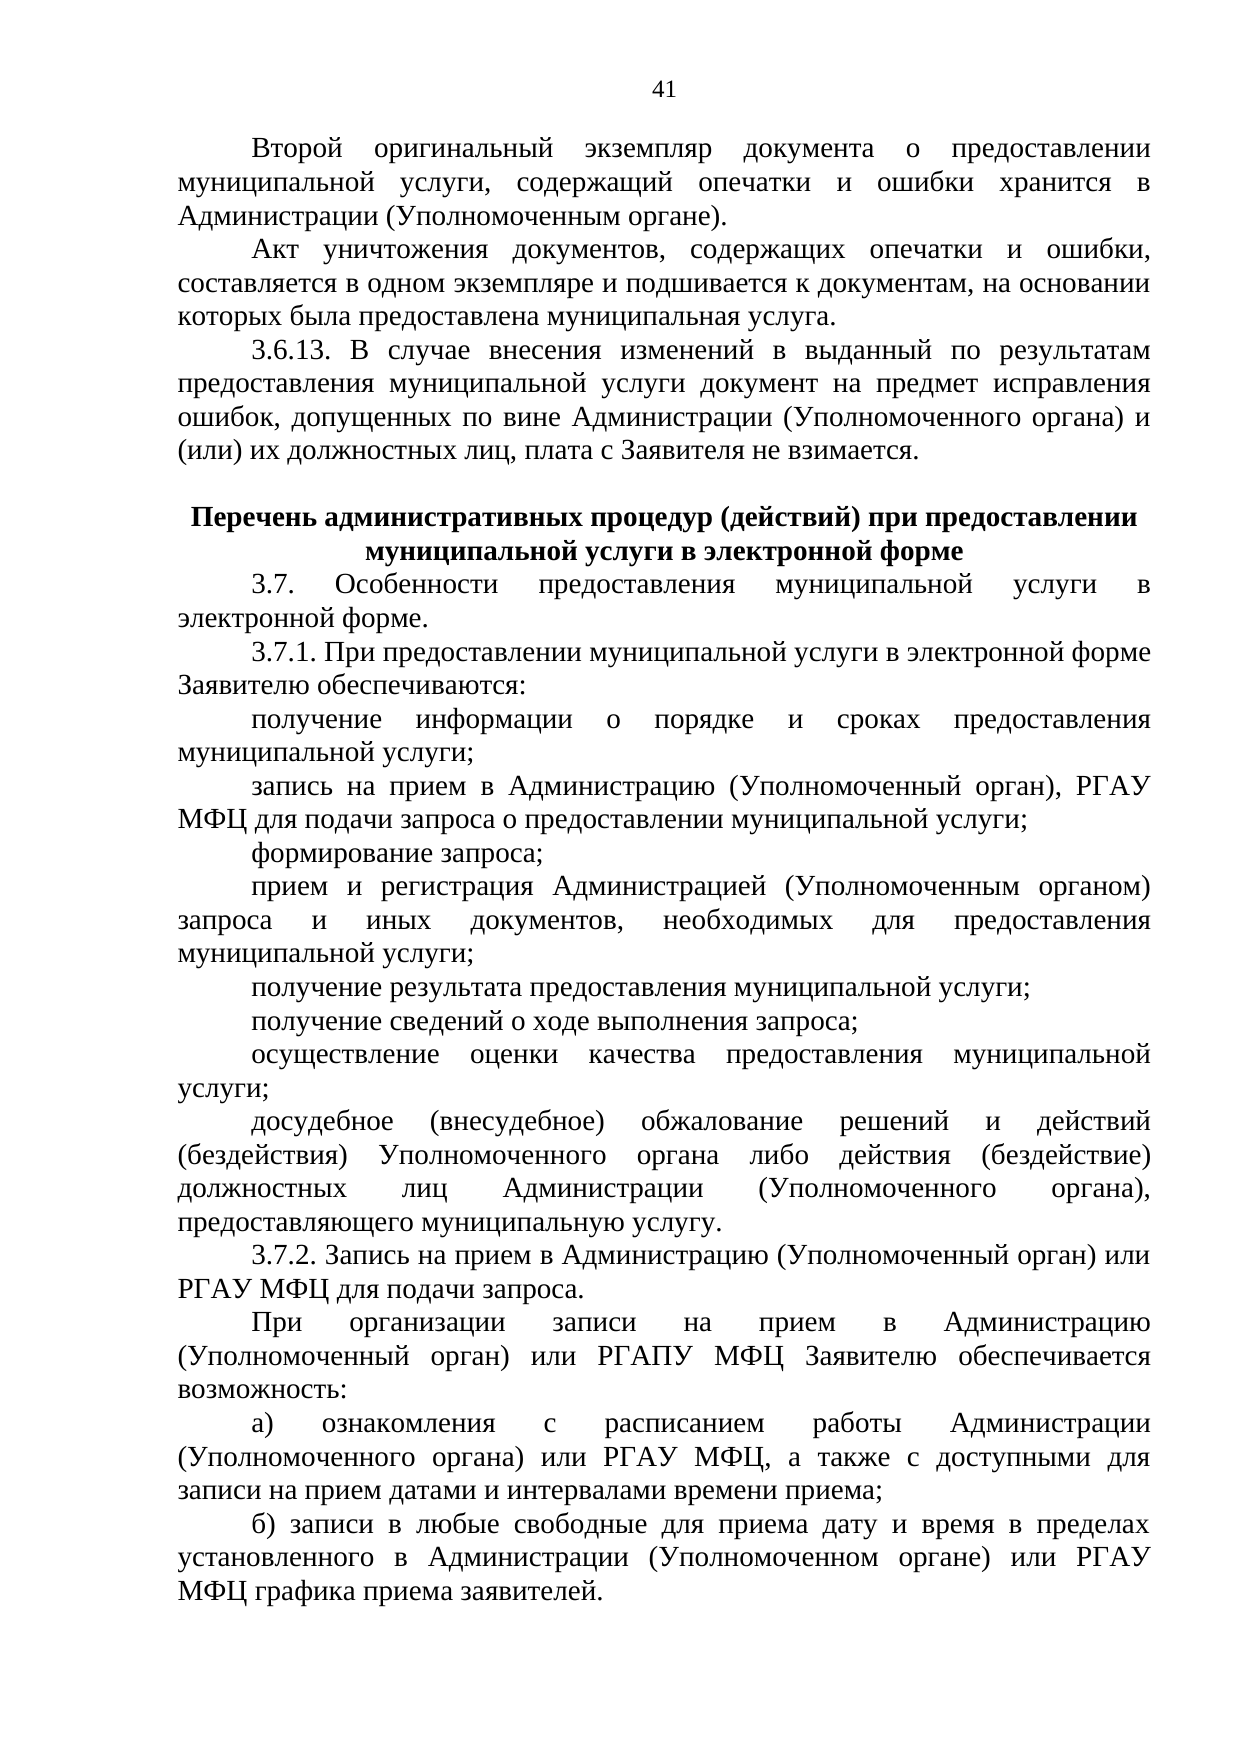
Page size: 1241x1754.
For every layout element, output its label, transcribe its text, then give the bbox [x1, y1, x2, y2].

text Перечень административных процедур (действий) при предоставлении муниципальной услуги в электронной форме [177, 499, 1152, 567]
text получение результата предоставления муниципальной услуги; [177, 969, 1152, 1003]
text а) ознакомления с расписанием работы Администрации (Уполномоченного органа) или РГАУ МФЦ, а также с доступными для записи на прием датами и интервалами времени приема; [177, 1405, 1152, 1506]
text осуществление оценки качества предоставления муниципальной услуги; [177, 1036, 1152, 1103]
text При организации записи на прием в Администрацию (Уполномоченный орган) или РГАПУ МФЦ Заявителю обеспечивается возможность: [177, 1304, 1152, 1405]
text досудебное (внесудебное) обжалование решений и действий (бездействия) Уполномоченного органа либо действия (бездействие) должностных лиц Администрации (Уполномоченного органа), предоставляющего муниципальную услугу. [177, 1103, 1152, 1237]
text получение сведений о ходе выполнения запроса; [177, 1003, 1152, 1036]
text формирование запроса; [177, 835, 1152, 868]
text 3.6.13. В случае внесения изменений в выданный по результатам предоставления муниципальной услуги документ на предмет исправления ошибок, допущенных по вине Администрации (Уполномоченного органа) и (или) их должностных лиц, плата с Заявителя не взимается. [177, 332, 1152, 466]
text прием и регистрация Администрацией (Уполномоченным органом) запроса и иных документов, необходимых для предоставления муниципальной услуги; [177, 868, 1152, 969]
text получение информации о порядке и сроках предоставления муниципальной услуги; [177, 701, 1152, 768]
text Акт уничтожения документов, содержащих опечатки и ошибки, составляется в одном экземпляре и подшивается к документам, на основании которых была предоставлена муниципальная услуга. [177, 231, 1152, 332]
text Второй оригинальный экземпляр документа о предоставлении муниципальной услуги, содержащий опечатки и ошибки хранится в Администрации (Уполномоченным органе). [177, 131, 1152, 231]
text 3.7.2. Запись на прием в Администрацию (Уполномоченный орган) или РГАУ МФЦ для подачи запроса. [177, 1237, 1152, 1304]
text запись на прием в Администрацию (Уполномоченный орган), РГАУ МФЦ для подачи запроса о предоставлении муниципальной услуги; [177, 768, 1152, 835]
text 3.7. Особенности предоставления муниципальной услуги в электронной форме. [177, 567, 1152, 634]
text б) записи в любые свободные для приема дату и время в пределах установленного в Администрации (Уполномоченном органе) или РГАУ МФЦ графика приема заявителей. [177, 1506, 1152, 1606]
text 3.7.1. При предоставлении муниципальной услуги в электронной форме Заявителю обеспечиваются: [177, 634, 1152, 701]
